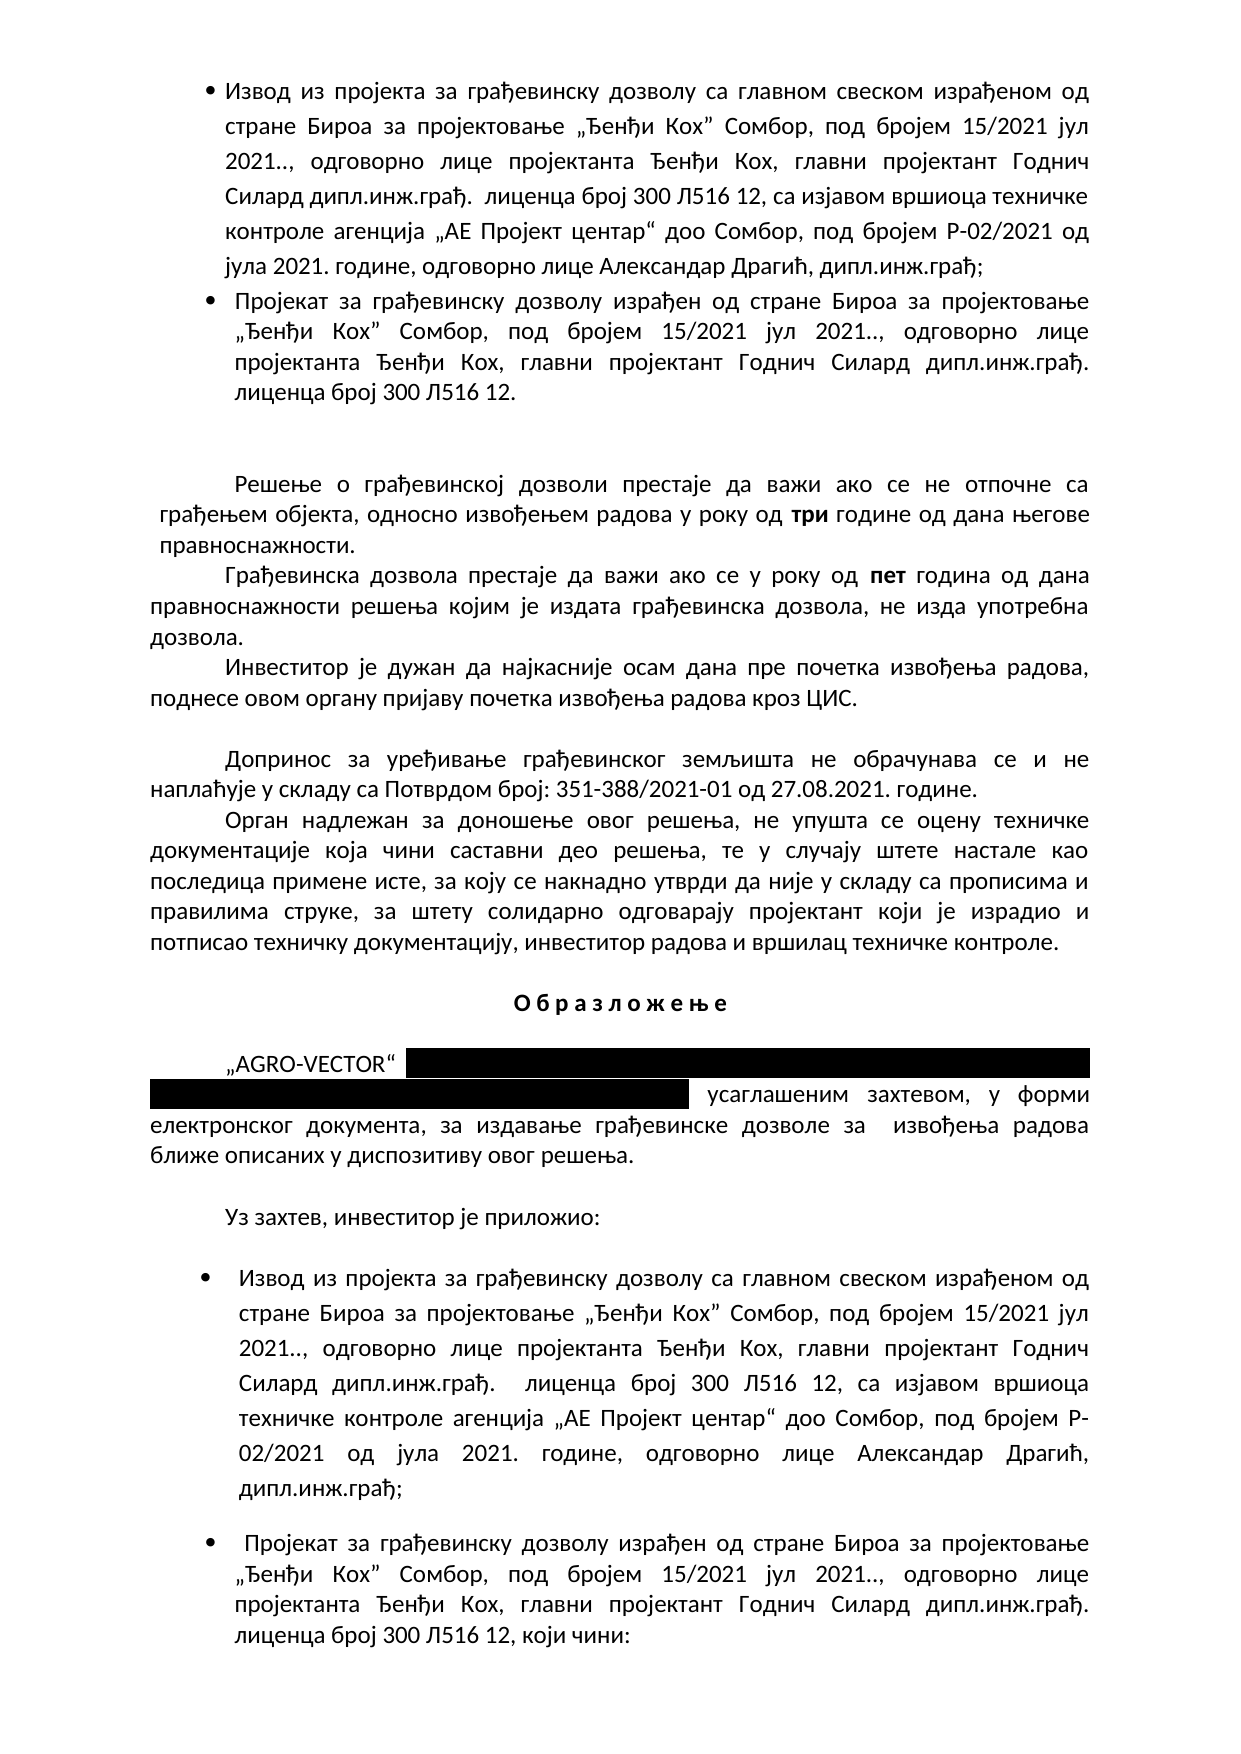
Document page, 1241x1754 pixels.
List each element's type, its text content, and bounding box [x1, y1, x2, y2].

text Уз захтев, инвеститор је приложио: [150, 1201, 1090, 1231]
text О б р а з л о ж е њ е [150, 987, 1090, 1017]
text Орган надлежан за доношење овог решења, не упушта се оцену техничке документације која чини саставни део решења, те у случају штете настале као последица примене исте, за коју се накнадно утврди да није у складу са прописима и правилима струке, за штету солидарно одговарају пројектант који је израдио и потписао техничку документацију, инвеститор радова и вршилац техничке контроле. [150, 804, 1090, 956]
list Пројекат за грађевинску дозволу израђен од стране Бироа за пројектовање „Ђенђи Кох” Сомбор, под бројем 15/2021 јул 2021.., одговорно лице пројектанта Ђенђи Кох, главни пројектант Годнич Силард дипл.инж.грађ. лиценца број 300 Л516 12. [206, 285, 1090, 407]
list Извод из пројекта за грађевинску дозволу са главном свеском израђеном од стране Бироа за пројектовање „Ђенђи Кох” Сомбор, под бројем 15/2021 јул 2021.., одговорно лице пројектанта Ђенђи Кох, главни пројектант Годнич Силард дипл.инж.грађ. лиценца број 300 Л516 12, са изјавом вршиоца техничке контроле агенција „АЕ Пројект центар“ доо Сомбор, под бројем Р-02/2021 од јула 2021. године, одговорно лице Александар Драгић, дипл.инж.грађ; [206, 75, 1090, 281]
list Пројекат за грађевинску дозволу израђен од стране Бироа за пројектовање „Ђенђи Кох” Сомбор, под бројем 15/2021 јул 2021.., одговорно лице пројектанта Ђенђи Кох, главни пројектант Годнич Силард дипл.инж.грађ. лиценца број 300 Л516 12, који чини: [206, 1527, 1090, 1649]
list Извод из пројекта за грађевинску дозволу са главном свеском израђеном од стране Бироа за пројектовање „Ђенђи Кох” Сомбор, под бројем 15/2021 јул 2021.., одговорно лице пројектанта Ђенђи Кох, главни пројектант Годнич Силард дипл.инж.грађ. лиценца број 300 Л516 12, са изјавом вршиоца техничке контроле агенција „АЕ Пројект центар“ доо Сомбор, под бројем Р-02/2021 од јула 2021. године, одговорно лице Александар Драгић, дипл.инж.грађ; [201, 1262, 1090, 1502]
text Грађевинска дозвола престаје да важи ако се у року од пет година од дана правноснажности решења којим је издата грађевинска дозвола, не изда употребна дозвола. [150, 560, 1090, 651]
text Инвеститор је дужан да најкасније осам дана пре почетка извођења радова, поднесе овом органу пријаву почетка извођења радова кроз ЦИС. [150, 651, 1090, 712]
text Допринос за уређивање грађевинског земљишта не обрачунава се и не наплаћује у складу са Потврдом број: 351-388/2021-01 од 27.08.2021. године. [150, 743, 1090, 804]
text „AGRO-VECTOR“ доо, улица Војвођанска бр. 71, Бачки Брестовац, обратио се, преко пуномоћника Кох Николе из Сомбора, усаглашеним захтевом, у форми електронског документа, за издавање грађевинске дозволе за извођења радова ближе описаних у диспозитиву овог решења. [150, 1048, 1090, 1170]
list Решење о грађевинској дозволи престаје да важи ако се не отпочне са грађењем објекта, односно извођењем радова у року од три године од дана његове правноснажности. [159, 468, 1090, 560]
